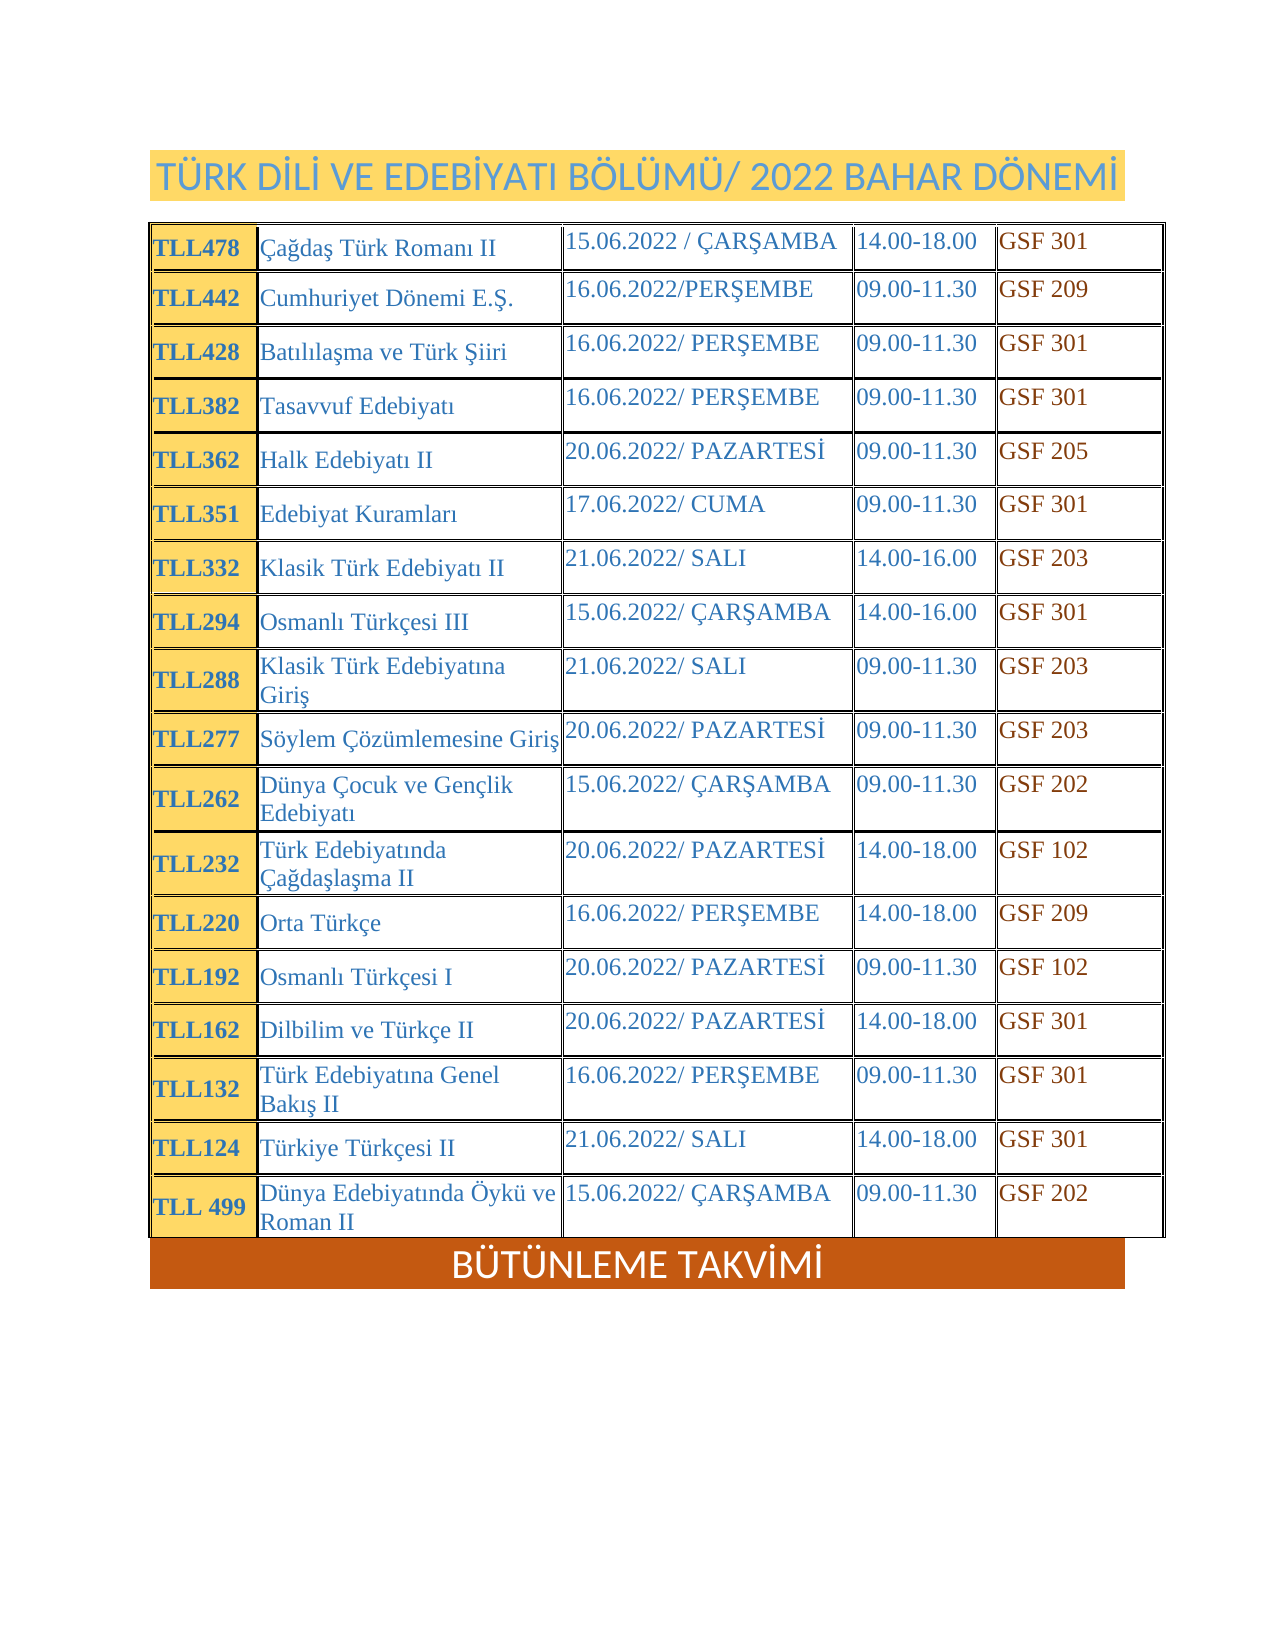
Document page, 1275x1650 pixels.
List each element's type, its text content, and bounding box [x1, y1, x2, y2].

table_header Çağdaş Türk Romanı II [257, 225, 563, 269]
table_cell GSF 301 [998, 1001, 1163, 1055]
table_header 14.00-18.00 [854, 225, 996, 269]
table_cell 21.06.2022/ SALI [564, 542, 852, 592]
table_cell 14.00-18.00 [855, 897, 995, 948]
table_cell TLL332 [150, 539, 257, 592]
table_header TLL478 [152, 225, 257, 269]
table_cell TLL220 [150, 894, 257, 948]
table_cell TLL294 [152, 593, 256, 646]
table_cell 20.06.2022/ PAZARTESİ [564, 434, 852, 485]
table_cell 16.06.2022/ PERŞEMBE [564, 1059, 852, 1119]
table_cell GSF 203 [998, 646, 1163, 710]
table_cell Klasik Türk Edebiyatına Giriş [259, 650, 561, 710]
table_cell Söylem Çözümlemesine Giriş [259, 714, 561, 764]
table_cell GSF 203 [998, 710, 1163, 764]
table_cell Tasavvuf Edebiyatı [259, 380, 561, 431]
text BÜTÜNLEME TAKVİMİ [150, 1238, 1125, 1289]
table_header 15.06.2022 / ÇARŞAMBA [563, 225, 854, 269]
text TÜRK DİLİ VE EDEBİYATI BÖLÜMÜ/ 2022 BAHAR DÖNEMİ [150, 150, 1125, 201]
table_cell 14.00-18.00 [855, 833, 995, 894]
table_cell 09.00-11.30 [855, 768, 995, 830]
table_cell 20.06.2022/ PAZARTESİ [564, 1005, 852, 1055]
table_cell TLL124 [152, 1119, 256, 1173]
table_cell 09.00-11.30 [855, 951, 995, 1001]
table_cell 20.06.2022/ PAZARTESİ [564, 833, 852, 894]
table_cell GSF 102 [996, 948, 1164, 1001]
table_cell GSF 301 [998, 1119, 1163, 1173]
table_cell Dilbilim ve Türkçe II [259, 1005, 561, 1055]
table_cell Halk Edebiyatı II [259, 434, 561, 485]
table_cell TLL192 [150, 948, 257, 1001]
table_cell 09.00-11.30 [855, 380, 995, 431]
table_cell TLL277 [152, 710, 256, 764]
table_cell Cumhuriyet Dönemi E.Ş. [259, 273, 561, 323]
table_cell GSF 301 [998, 593, 1163, 646]
table_cell TLL442 [152, 269, 256, 323]
table_cell 09.00-11.30 [855, 434, 995, 485]
table_cell TLL428 [152, 323, 256, 377]
table_cell GSF 301 [998, 377, 1162, 431]
table_cell GSF 102 [998, 830, 1162, 894]
table_cell 17.06.2022/ CUMA [564, 488, 852, 539]
table_cell TLL132 [152, 1055, 256, 1119]
table_cell Türkiye Türkçesi II [259, 1123, 561, 1173]
table_cell 09.00-11.30 [855, 488, 995, 539]
table_cell GSF 301 [996, 485, 1164, 539]
table_cell GSF 202 [998, 1173, 1163, 1237]
table_cell 15.06.2022/ ÇARŞAMBA [564, 1177, 852, 1237]
table_cell 20.06.2022/ PAZARTESİ [564, 714, 852, 764]
table_cell Klasik Türk Edebiyatı II [259, 542, 561, 592]
table_cell 16.06.2022/ PERŞEMBE [564, 380, 852, 431]
table_cell GSF 205 [998, 431, 1162, 485]
table_cell 14.00-16.00 [855, 542, 995, 592]
table_cell TLL351 [150, 485, 257, 539]
table_cell TLL 499 [152, 1173, 256, 1237]
table_cell TLL262 [152, 764, 256, 830]
table_cell 16.06.2022/ PERŞEMBE [564, 327, 852, 377]
table_cell Türk Edebiyatına Genel Bakış II [259, 1059, 561, 1119]
table_cell 09.00-11.30 [855, 273, 995, 323]
table_cell 14.00-18.00 [855, 1005, 995, 1055]
table_cell GSF 202 [998, 764, 1163, 830]
table_cell TLL288 [152, 646, 256, 710]
table_cell TLL232 [152, 830, 256, 894]
table_cell Dünya Edebiyatında Öykü ve Roman II [259, 1177, 561, 1237]
table_cell Osmanlı Türkçesi I [259, 951, 561, 1001]
table_cell 15.06.2022/ ÇARŞAMBA [564, 768, 852, 830]
table_cell Orta Türkçe [259, 897, 561, 948]
table_cell TLL362 [152, 431, 256, 485]
table_cell 16.06.2022/PERŞEMBE [564, 273, 852, 323]
table_cell 20.06.2022/ PAZARTESİ [564, 951, 852, 1001]
table_cell 09.00-11.30 [855, 714, 995, 764]
table_cell 14.00-18.00 [855, 1123, 995, 1173]
table_cell Batılılaşma ve Türk Şiiri [259, 327, 561, 377]
table_cell 09.00-11.30 [855, 1177, 995, 1237]
table_cell 21.06.2022/ SALI [564, 650, 852, 710]
table_cell GSF 209 [998, 269, 1163, 323]
table_cell GSF 301 [998, 1055, 1163, 1119]
table_cell 21.06.2022/ SALI [564, 1123, 852, 1173]
table_cell 09.00-11.30 [855, 650, 995, 710]
table_cell Edebiyat Kuramları [259, 488, 561, 539]
table_cell 09.00-11.30 [855, 327, 995, 377]
table_cell TLL162 [152, 1001, 256, 1055]
table_cell 16.06.2022/ PERŞEMBE [564, 897, 852, 948]
table_cell Osmanlı Türkçesi III [259, 596, 561, 646]
table_cell Dünya Çocuk ve Gençlik Edebiyatı [259, 768, 561, 830]
table_cell GSF 301 [998, 323, 1163, 377]
table_cell GSF 209 [996, 894, 1164, 948]
table_cell 14.00-16.00 [855, 596, 995, 646]
table_header GSF 301 [996, 225, 1162, 269]
table_cell 15.06.2022/ ÇARŞAMBA [564, 596, 852, 646]
table_cell TLL382 [152, 377, 256, 431]
table_cell GSF 203 [996, 539, 1164, 592]
table_cell Türk Edebiyatında Çağdaşlaşma II [259, 833, 561, 894]
table_cell 09.00-11.30 [855, 1059, 995, 1119]
